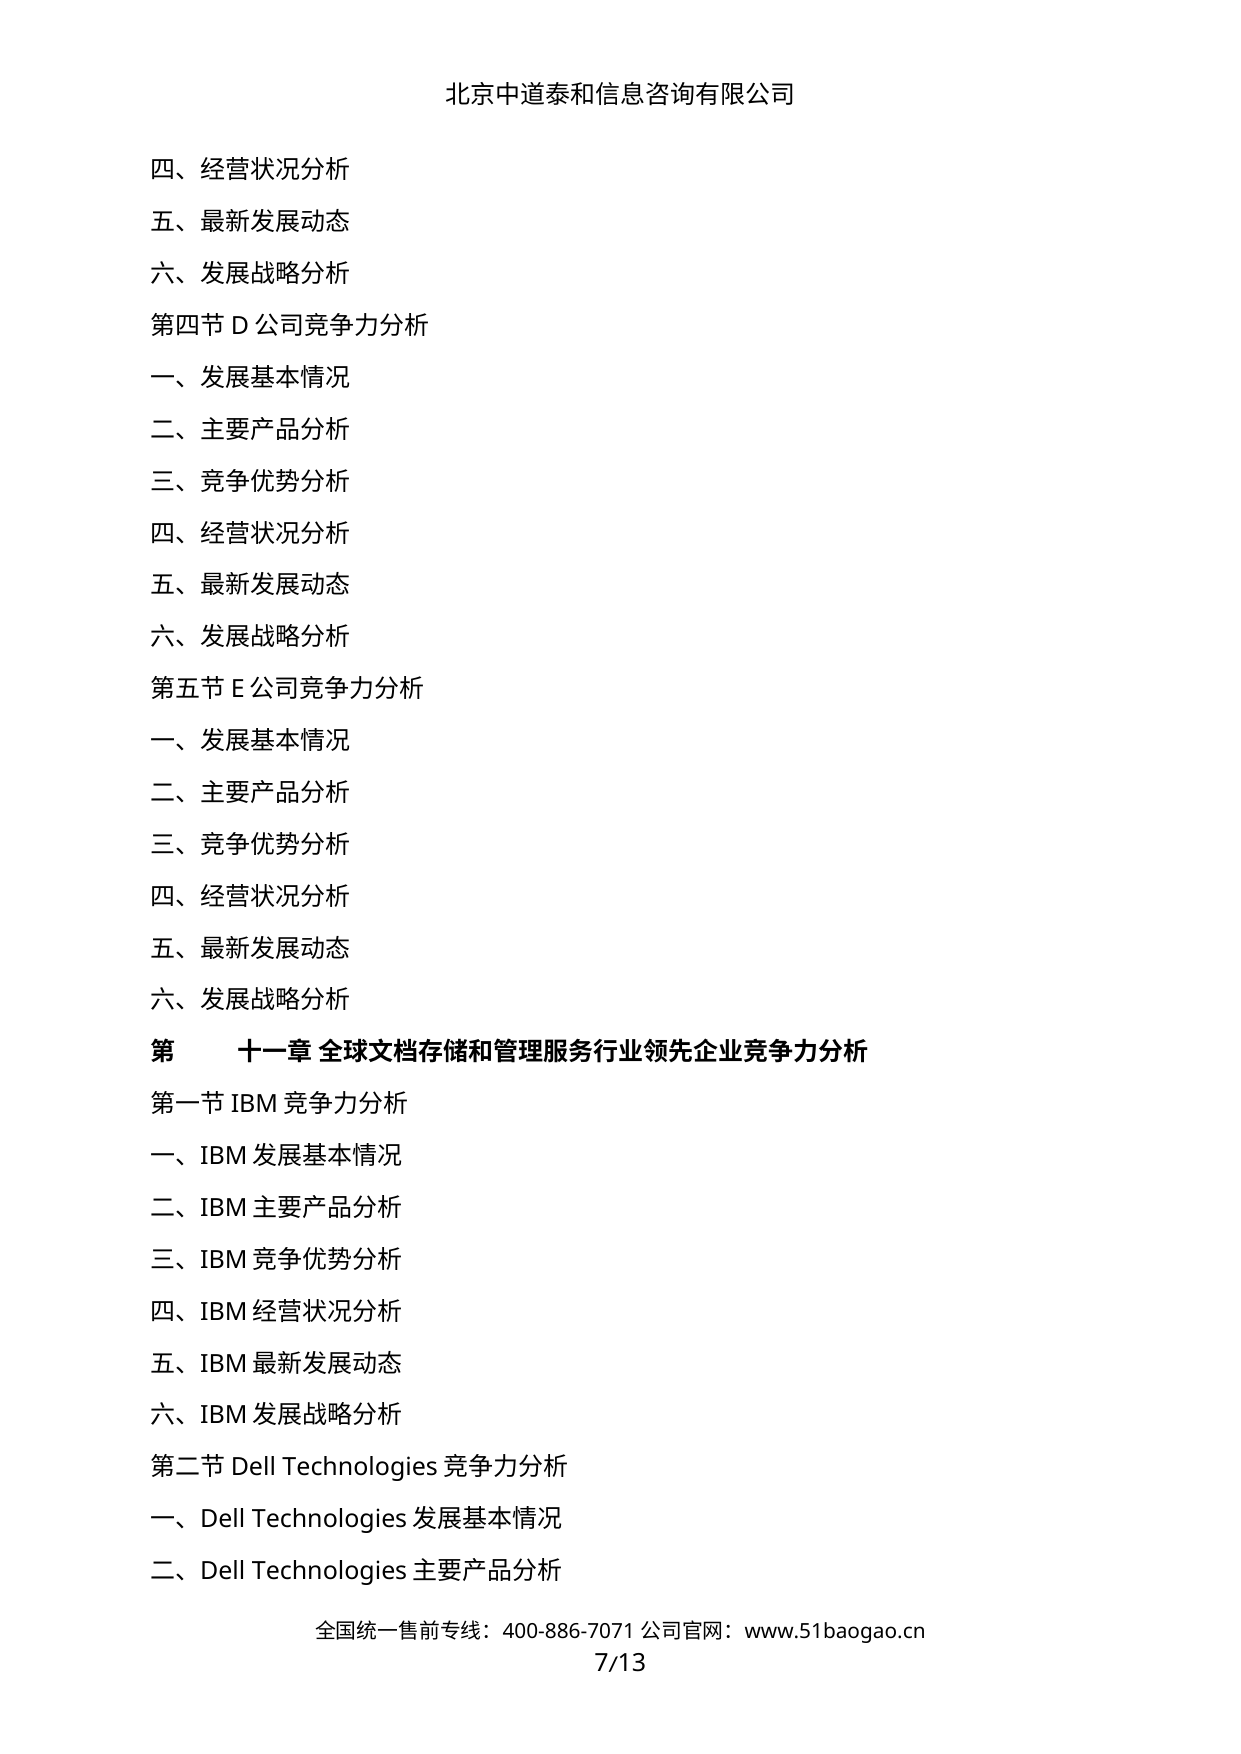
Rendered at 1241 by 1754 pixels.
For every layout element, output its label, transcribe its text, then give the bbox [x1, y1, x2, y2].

text 第二节 Dell Technologies竞争力分析 [150, 1447, 1090, 1483]
text 第五节 E公司竞争力分析 [150, 669, 1090, 705]
text 四、经营状况分析 [150, 150, 1090, 186]
text 一、发展基本情况 [150, 721, 1090, 757]
text 一、IBM发展基本情况 [150, 1136, 1090, 1172]
text 第一节 IBM竞争力分析 [150, 1084, 1090, 1120]
text 一、发展基本情况 [150, 357, 1090, 394]
text 六、IBM发展战略分析 [150, 1395, 1090, 1431]
text 三、竞争优势分析 [150, 824, 1090, 861]
text 第 十一章 全球文档存储和管理服务行业领先企业竞争力分析 [150, 1032, 1090, 1068]
text 二、主要产品分析 [150, 772, 1090, 809]
text 二、IBM主要产品分析 [150, 1187, 1090, 1224]
text 六、发展战略分析 [150, 980, 1090, 1016]
text 第四节 D公司竞争力分析 [150, 306, 1090, 342]
text 二、主要产品分析 [150, 409, 1090, 446]
text 六、发展战略分析 [150, 254, 1090, 290]
text 四、IBM经营状况分析 [150, 1291, 1090, 1327]
text 四、经营状况分析 [150, 513, 1090, 549]
text 五、IBM最新发展动态 [150, 1343, 1090, 1379]
text 一、Dell Technologies发展基本情况 [150, 1499, 1090, 1535]
text 二、Dell Technologies主要产品分析 [150, 1551, 1090, 1587]
text 六、发展战略分析 [150, 617, 1090, 653]
text 五、最新发展动态 [150, 928, 1090, 964]
text 四、经营状况分析 [150, 876, 1090, 912]
text 三、IBM竞争优势分析 [150, 1239, 1090, 1276]
text 三、竞争优势分析 [150, 461, 1090, 497]
text 五、最新发展动态 [150, 202, 1090, 238]
text 五、最新发展动态 [150, 565, 1090, 601]
